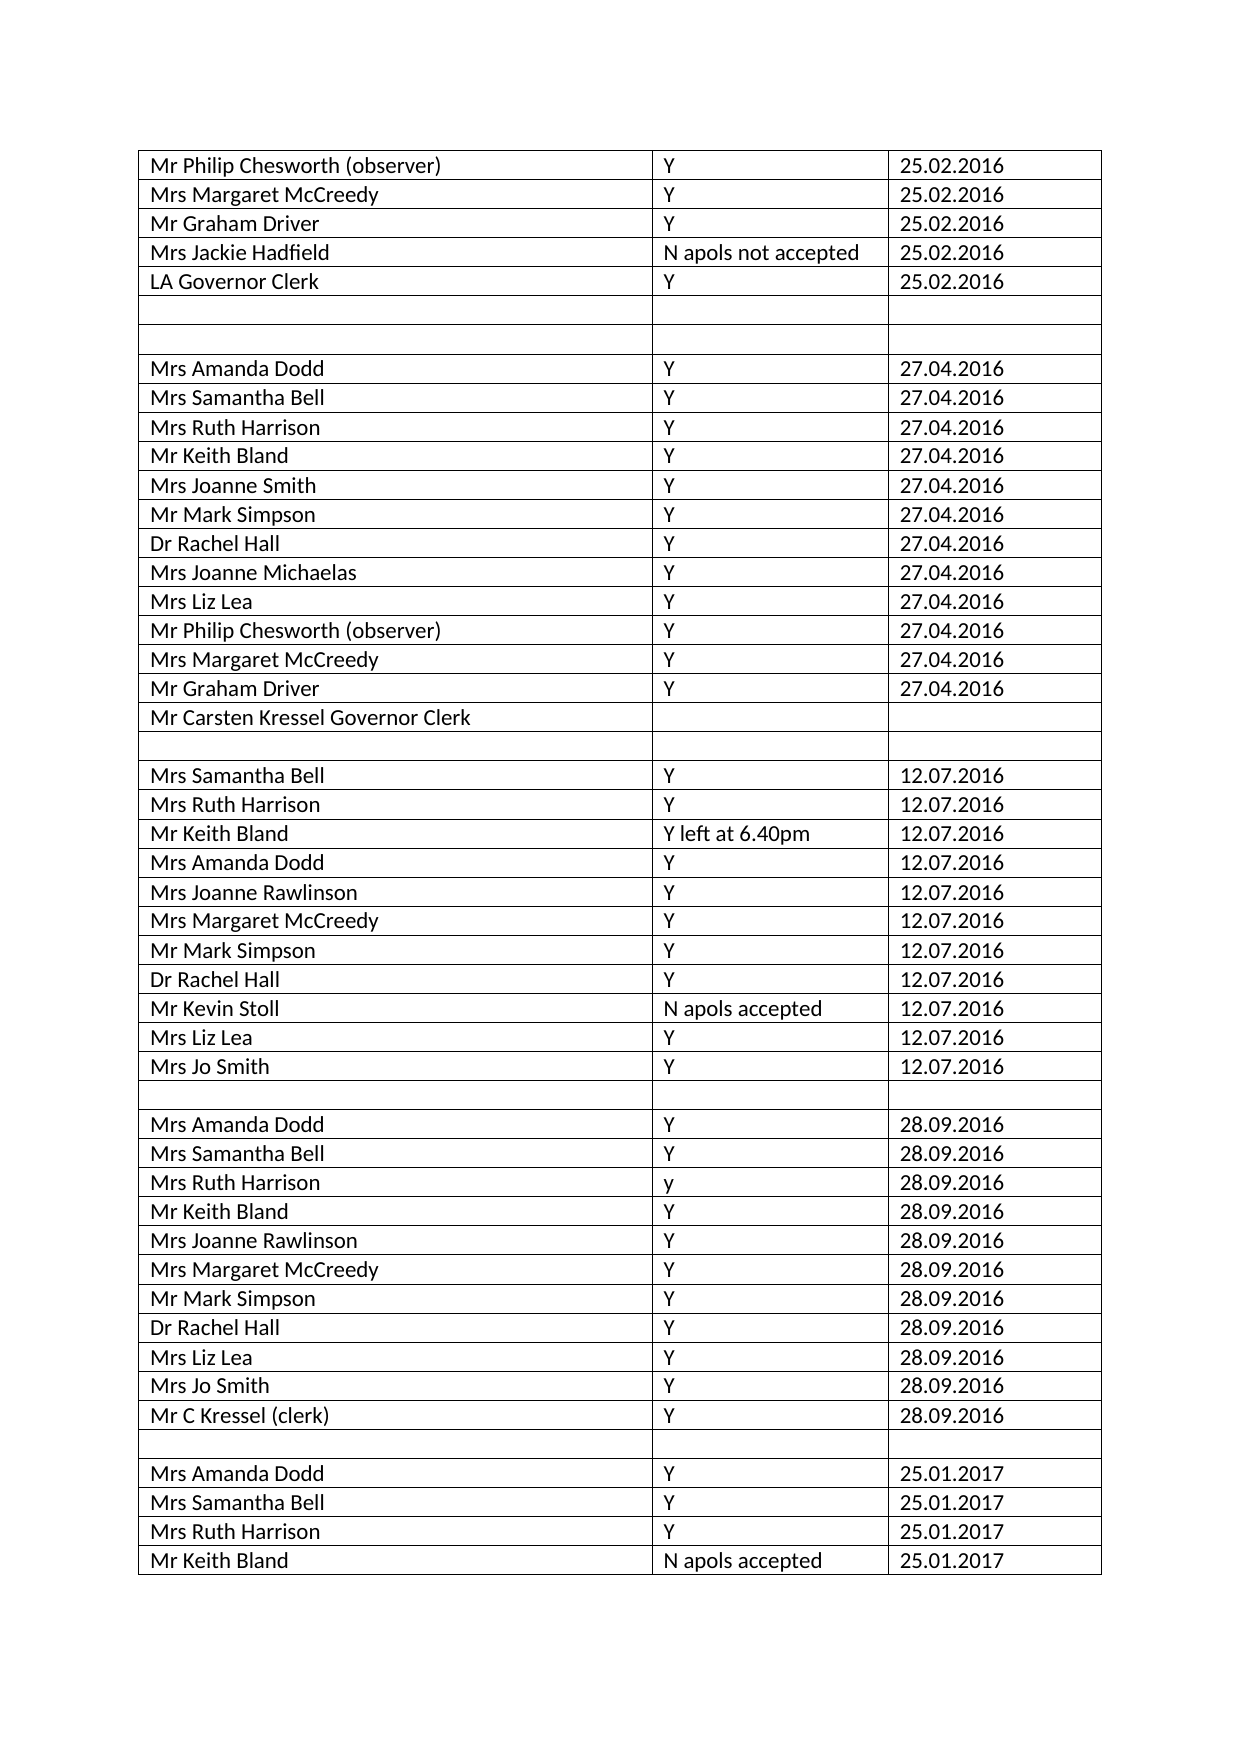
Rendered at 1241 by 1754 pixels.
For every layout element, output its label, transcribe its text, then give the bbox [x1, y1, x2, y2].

table_cell 28.09.2016 [889, 1139, 1101, 1167]
table_cell 27.04.2016 [889, 674, 1101, 702]
table_cell 12.07.2016 [889, 994, 1101, 1022]
table_cell Mrs Margaret McCreedy [139, 1255, 652, 1283]
table_cell Y [653, 1517, 888, 1545]
table_cell Mrs Jo Smith [139, 1052, 652, 1080]
table_cell Y [653, 1343, 888, 1371]
table_cell Mr Keith Bland [139, 1197, 652, 1225]
table_cell Y [653, 209, 888, 237]
table_cell 12.07.2016 [889, 907, 1101, 935]
table_cell Mrs Margaret McCreedy [139, 180, 652, 208]
table_cell Y [653, 1023, 888, 1051]
table_cell 25.01.2017 [889, 1546, 1101, 1574]
table_cell 25.02.2016 [889, 180, 1101, 208]
table_cell [139, 325, 652, 353]
table_cell Mr Mark Simpson [139, 500, 652, 528]
table_cell [653, 296, 888, 324]
table_cell Mr Keith Bland [139, 820, 652, 847]
table_cell [653, 1430, 888, 1458]
table_cell Y [653, 936, 888, 964]
table_cell Y [653, 1488, 888, 1516]
table_cell Mr Keith Bland [139, 442, 652, 470]
table_cell 27.04.2016 [889, 587, 1101, 615]
table_cell 25.02.2016 [889, 238, 1101, 266]
table_cell Mr Graham Driver [139, 674, 652, 702]
table_cell Mrs Margaret McCreedy [139, 907, 652, 935]
table_cell 25.01.2017 [889, 1459, 1101, 1487]
table_cell 28.09.2016 [889, 1226, 1101, 1254]
table_cell Y [653, 878, 888, 906]
table_cell Mr Keith Bland [139, 1546, 652, 1574]
table_cell Y [653, 442, 888, 470]
table_cell Mrs Ruth Harrison [139, 790, 652, 818]
table_cell Y [653, 674, 888, 702]
table_cell Mr Philip Chesworth (observer) [139, 151, 652, 179]
table_cell Mrs Ruth Harrison [139, 1168, 652, 1196]
table_cell Mrs Joanne Michaelas [139, 558, 652, 586]
table_cell 28.09.2016 [889, 1314, 1101, 1342]
table_cell 27.04.2016 [889, 645, 1101, 673]
table_cell Y [653, 1372, 888, 1400]
table_cell Y [653, 500, 888, 528]
table_cell 28.09.2016 [889, 1110, 1101, 1138]
table_cell 25.01.2017 [889, 1517, 1101, 1545]
table_cell 27.04.2016 [889, 471, 1101, 499]
table_cell Y [653, 355, 888, 382]
table_cell Y [653, 1052, 888, 1080]
table_cell [653, 1081, 888, 1109]
table_cell Y [653, 645, 888, 673]
table_cell [889, 732, 1101, 760]
table_cell Y [653, 965, 888, 993]
table_cell Mrs Samantha Bell [139, 384, 652, 412]
table_cell 27.04.2016 [889, 355, 1101, 382]
table_cell 27.04.2016 [889, 442, 1101, 470]
table_cell Mrs Liz Lea [139, 1023, 652, 1051]
table_cell Y [653, 1255, 888, 1283]
table_cell Y [653, 151, 888, 179]
table_cell Mr C Kressel (clerk) [139, 1401, 652, 1429]
table_cell 12.07.2016 [889, 1052, 1101, 1080]
table_cell 27.04.2016 [889, 616, 1101, 644]
table_cell Y [653, 558, 888, 586]
table_cell Y [653, 587, 888, 615]
table_cell Y [653, 1285, 888, 1312]
table_cell 28.09.2016 [889, 1255, 1101, 1283]
table_cell Mrs Amanda Dodd [139, 849, 652, 877]
table_cell Mrs Liz Lea [139, 587, 652, 615]
table_cell 27.04.2016 [889, 384, 1101, 412]
table_cell y [653, 1168, 888, 1196]
table_cell [889, 1430, 1101, 1458]
table_cell 28.09.2016 [889, 1285, 1101, 1312]
table_cell Y [653, 1401, 888, 1429]
table_cell 28.09.2016 [889, 1168, 1101, 1196]
table_cell Mrs Ruth Harrison [139, 413, 652, 441]
table_cell Y [653, 1459, 888, 1487]
table_cell Y [653, 1314, 888, 1342]
table_cell Y [653, 849, 888, 877]
table_cell [139, 296, 652, 324]
table_cell Mr Kevin Stoll [139, 994, 652, 1022]
table_cell 27.04.2016 [889, 500, 1101, 528]
table_cell [653, 325, 888, 353]
table_cell [653, 703, 888, 731]
table_cell Mrs Amanda Dodd [139, 1110, 652, 1138]
table_cell 28.09.2016 [889, 1372, 1101, 1400]
table_cell Dr Rachel Hall [139, 965, 652, 993]
table_cell 27.04.2016 [889, 558, 1101, 586]
table_cell 25.02.2016 [889, 267, 1101, 295]
table_cell Mr Philip Chesworth (observer) [139, 616, 652, 644]
table_cell Mrs Jackie Hadfield [139, 238, 652, 266]
table_cell Mrs Liz Lea [139, 1343, 652, 1371]
table_cell Y [653, 1139, 888, 1167]
table_cell Y [653, 790, 888, 818]
table_cell Y [653, 384, 888, 412]
table_cell 12.07.2016 [889, 965, 1101, 993]
table_cell Y [653, 471, 888, 499]
table_cell 12.07.2016 [889, 878, 1101, 906]
table_cell 12.07.2016 [889, 761, 1101, 789]
table_cell Y [653, 761, 888, 789]
table_cell Mrs Amanda Dodd [139, 1459, 652, 1487]
table_cell Y [653, 616, 888, 644]
table_cell 12.07.2016 [889, 849, 1101, 877]
table_cell [139, 1430, 652, 1458]
table_cell Mrs Jo Smith [139, 1372, 652, 1400]
table_cell Mrs Samantha Bell [139, 1139, 652, 1167]
table_cell 25.02.2016 [889, 209, 1101, 237]
table_cell 25.02.2016 [889, 151, 1101, 179]
table_cell Mrs Samantha Bell [139, 1488, 652, 1516]
table_cell Y [653, 267, 888, 295]
table_cell Y [653, 907, 888, 935]
table_cell 12.07.2016 [889, 790, 1101, 818]
table_cell N apols accepted [653, 994, 888, 1022]
table_cell 27.04.2016 [889, 529, 1101, 557]
table_cell [139, 732, 652, 760]
table_cell N apols not accepted [653, 238, 888, 266]
table_cell [139, 1081, 652, 1109]
table_cell Mrs Joanne Rawlinson [139, 878, 652, 906]
table_cell 12.07.2016 [889, 820, 1101, 847]
table_cell [889, 1081, 1101, 1109]
table_cell Y [653, 1226, 888, 1254]
table_cell Y [653, 529, 888, 557]
table_cell [889, 703, 1101, 731]
table_cell Y [653, 413, 888, 441]
table_cell Mr Carsten Kressel Governor Clerk [139, 703, 652, 731]
table_cell 28.09.2016 [889, 1343, 1101, 1371]
table_cell Mr Mark Simpson [139, 1285, 652, 1312]
table_cell 12.07.2016 [889, 936, 1101, 964]
table_cell N apols accepted [653, 1546, 888, 1574]
table_cell Dr Rachel Hall [139, 1314, 652, 1342]
table_cell 12.07.2016 [889, 1023, 1101, 1051]
table_cell Mrs Margaret McCreedy [139, 645, 652, 673]
table_cell 27.04.2016 [889, 413, 1101, 441]
table_cell Y [653, 1197, 888, 1225]
table_cell Mrs Joanne Rawlinson [139, 1226, 652, 1254]
table_cell 28.09.2016 [889, 1197, 1101, 1225]
table_cell Mrs Amanda Dodd [139, 355, 652, 382]
table_cell Mrs Samantha Bell [139, 761, 652, 789]
table_cell Dr Rachel Hall [139, 529, 652, 557]
table_cell Mr Mark Simpson [139, 936, 652, 964]
table_cell Mrs Joanne Smith [139, 471, 652, 499]
table_cell Mrs Ruth Harrison [139, 1517, 652, 1545]
table_cell 28.09.2016 [889, 1401, 1101, 1429]
table_cell [889, 296, 1101, 324]
table_cell LA Governor Clerk [139, 267, 652, 295]
table_cell Y [653, 180, 888, 208]
table_cell [889, 325, 1101, 353]
table_cell Mr Graham Driver [139, 209, 652, 237]
table_cell Y left at 6.40pm [653, 820, 888, 847]
table_cell [653, 732, 888, 760]
table_cell Y [653, 1110, 888, 1138]
table_cell 25.01.2017 [889, 1488, 1101, 1516]
